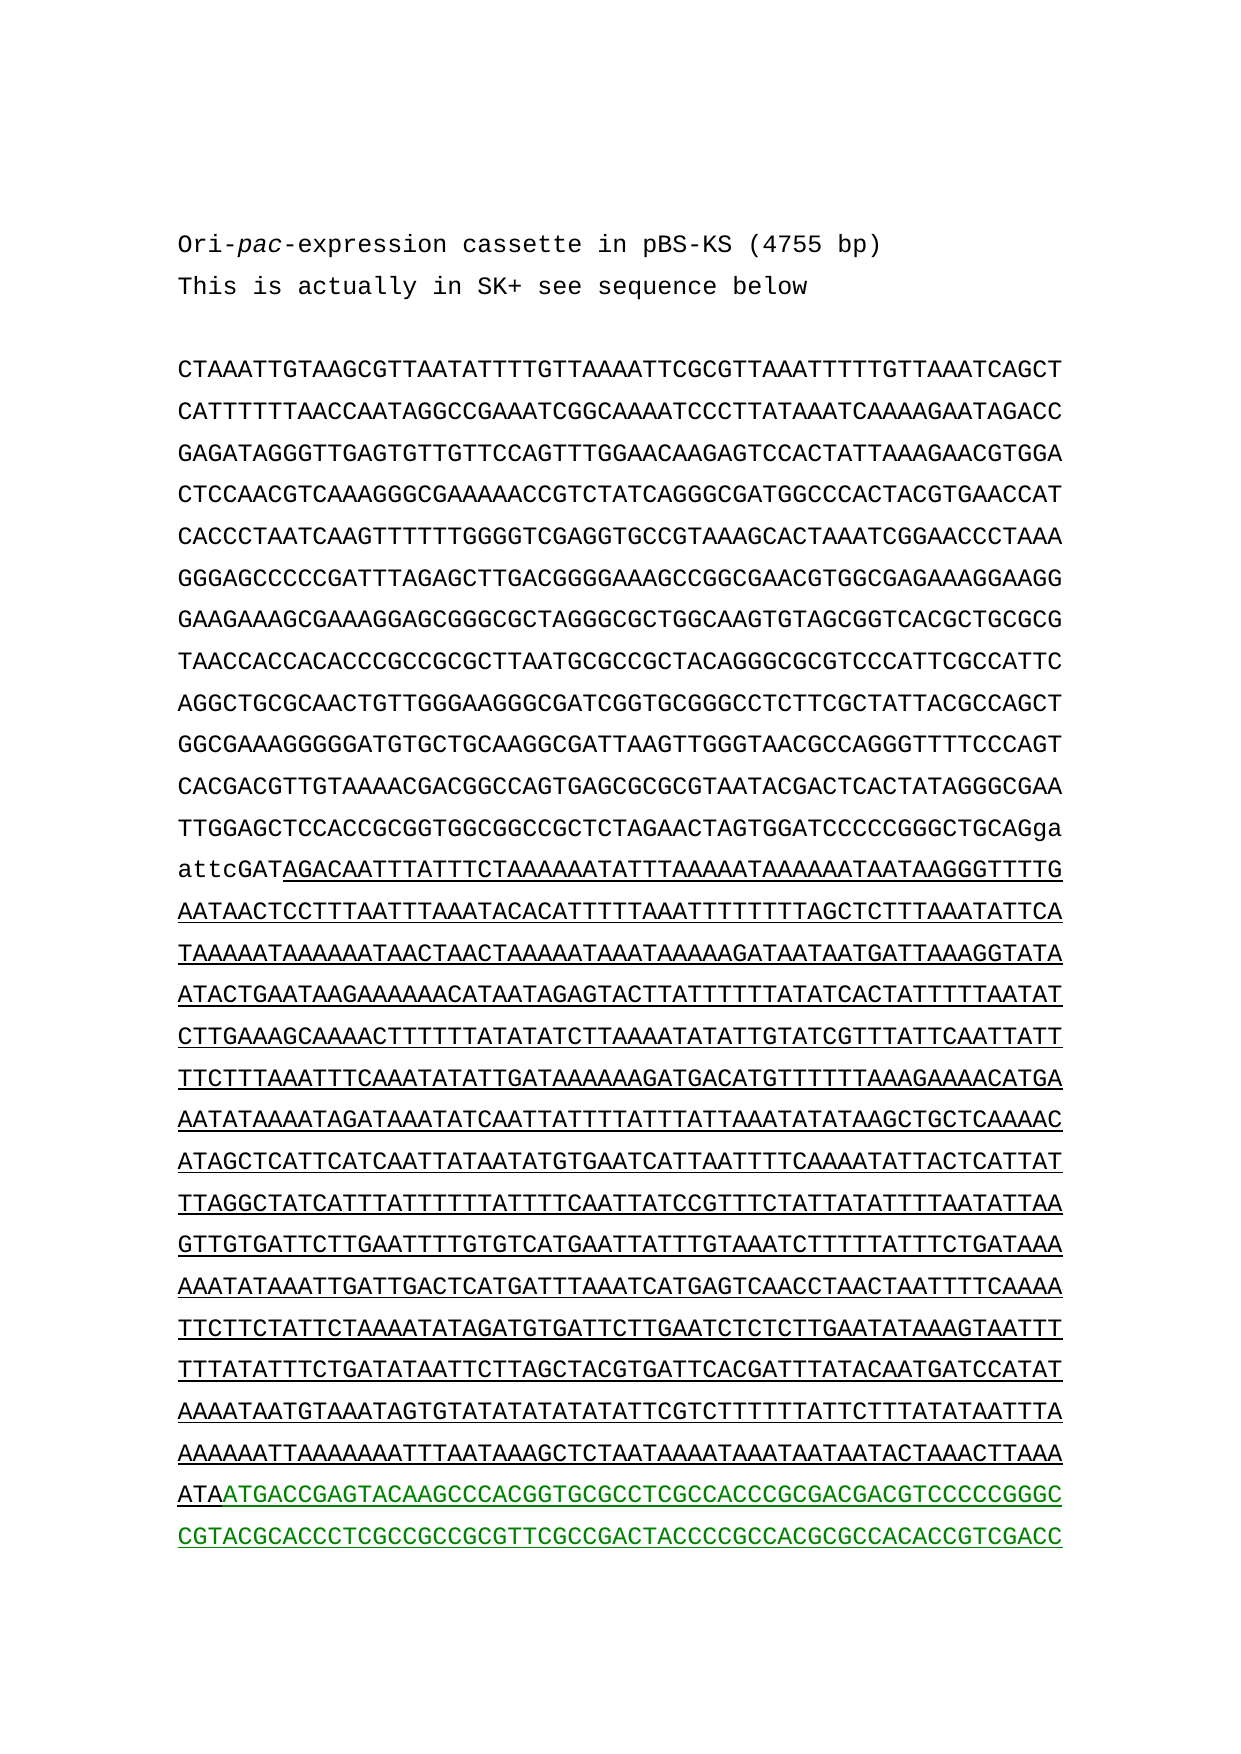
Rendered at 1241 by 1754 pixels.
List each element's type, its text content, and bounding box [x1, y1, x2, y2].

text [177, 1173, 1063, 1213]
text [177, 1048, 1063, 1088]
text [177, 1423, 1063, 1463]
text Ori-pac-expression cassette in pBS-KS (4755 bp) [177, 225, 1063, 267]
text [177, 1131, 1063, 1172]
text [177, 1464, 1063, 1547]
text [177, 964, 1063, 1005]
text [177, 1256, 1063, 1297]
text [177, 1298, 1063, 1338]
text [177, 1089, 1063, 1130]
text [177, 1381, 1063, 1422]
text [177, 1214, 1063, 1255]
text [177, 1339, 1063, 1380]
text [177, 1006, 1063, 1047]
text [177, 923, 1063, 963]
text This is actually in SK+ see sequence below [177, 267, 1063, 308]
